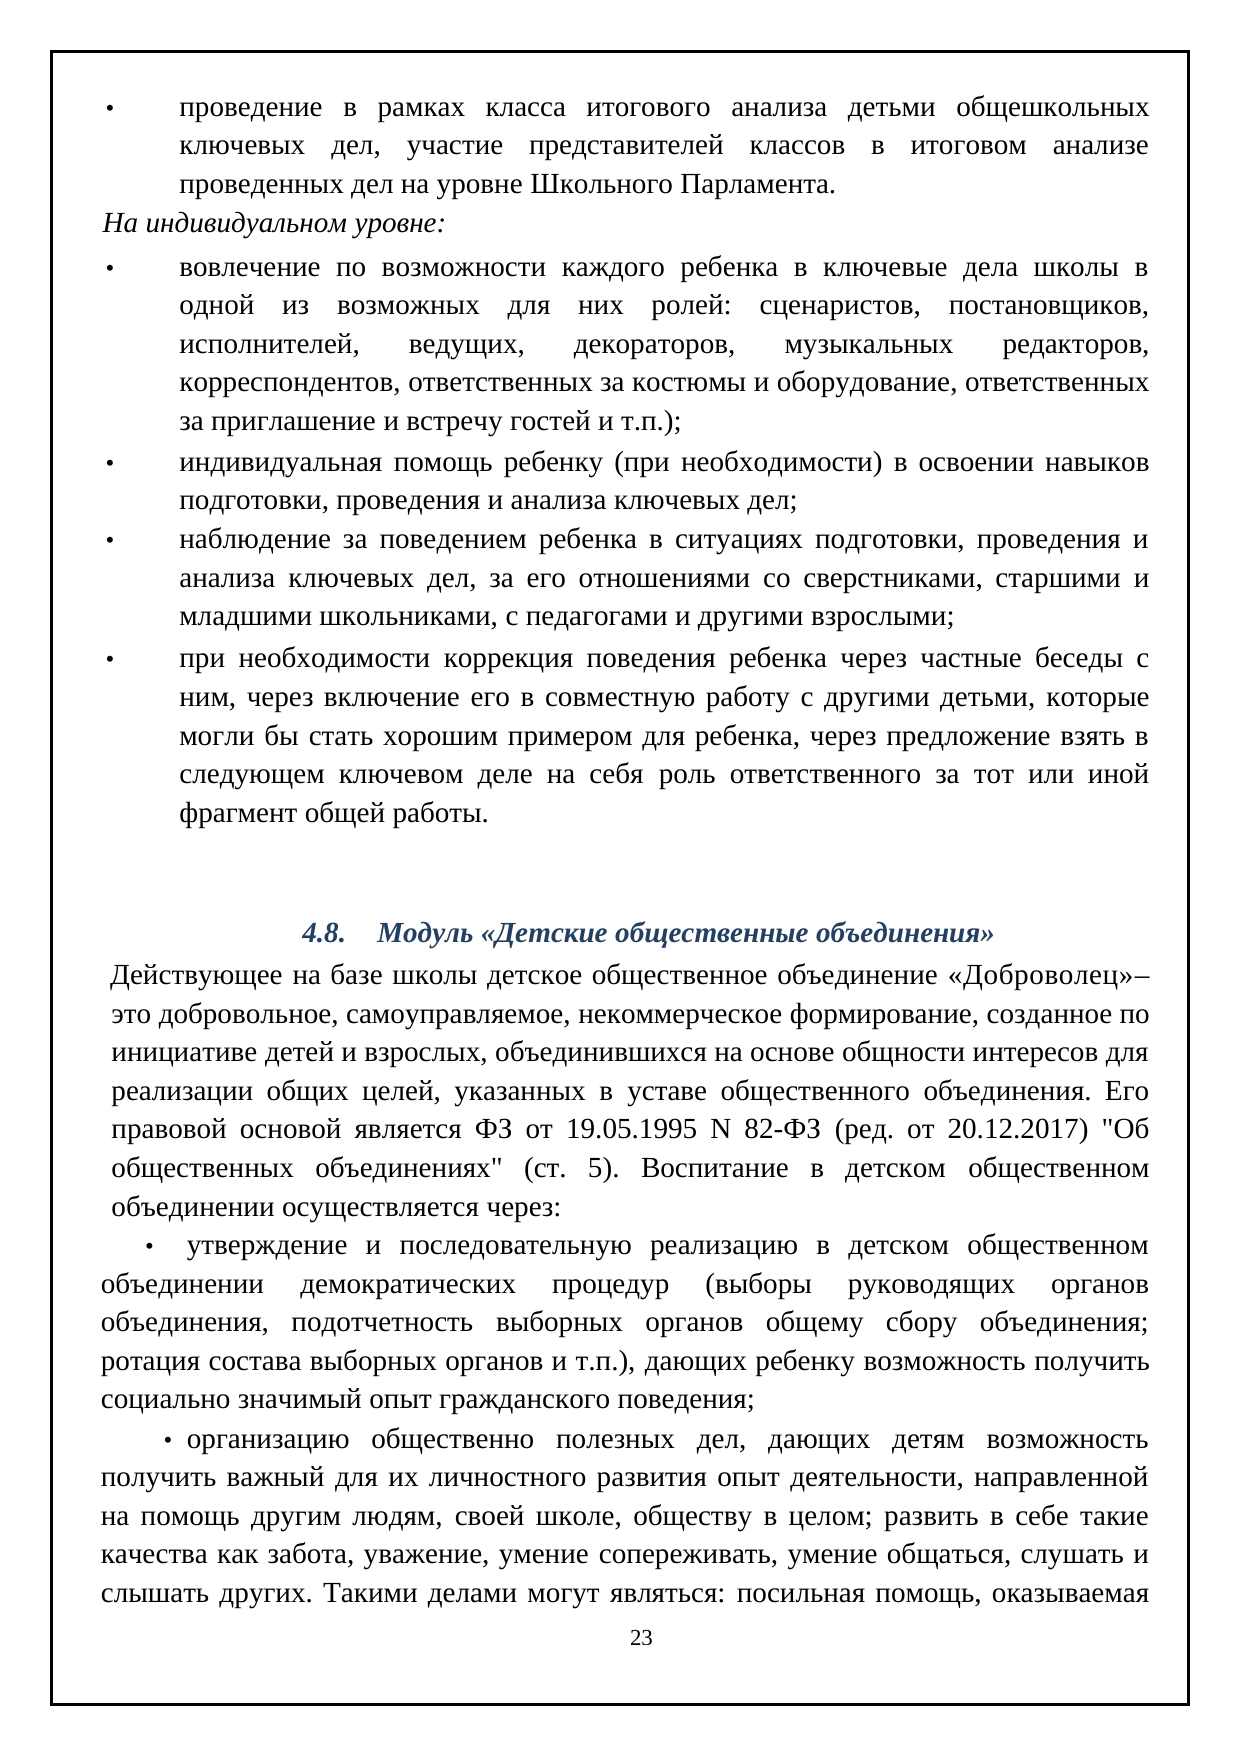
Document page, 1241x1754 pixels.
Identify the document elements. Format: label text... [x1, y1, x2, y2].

list вовлечение по возможности каждого ребенка в ключевые дела школы в одной из возможных для них ролей: сценаристов, постановщиков, исполнителей, ведущих, декораторов, музыкальных редакторов, корреспондентов, ответственных за костюмы и оборудование, ответственных за приглашение и встречу гостей и т.п.); [105, 249, 1149, 436]
subtitle Модуль «Детские общественные объединения» [147, 916, 1149, 949]
text На индивидуальном уровне: [102, 206, 1149, 239]
list индивидуальная помощь ребенку (при необходимости) в освоении навыков подготовки, проведения и анализа ключевых дел; [105, 444, 1149, 516]
list проведение в рамках класса итогового анализа детьми общешкольных ключевых дел, участие представителей классов в итоговом анализе проведенных дел на уровне Школьного Парламента. [105, 89, 1149, 199]
text Действующее на базе школы детское общественное объединение «Доброволец»– это добровольное, самоуправляемое, некоммерческое формирование, созданное по инициативе детей и взрослых, объединившихся на основе общности интересов для реализации общих целей, указанных в уставе общественного объединения. Его правовой основой является ФЗ от 19.05.1995 N 82-ФЗ (ред. от 20.12.2017) "Об общественных объединениях" (ст. 5). Воспитание в детском общественном объединении осуществляется через: [110, 957, 1149, 1222]
list утверждение и последовательную реализацию в детском общественном объединении демократических процедур (выборы руководящих органов объединения, подотчетность выборных органов общему сбору объединения; ротация состава выборных органов и т.п.), дающих ребенку возможность получить социально значимый опыт гражданского поведения; [101, 1227, 1149, 1415]
list наблюдение за поведением ребенка в ситуациях подготовки, проведения и анализа ключевых дел, за его отношениями со сверстниками, старшими и младшими школьниками, с педагогами и другими взрослыми; [105, 521, 1149, 632]
list при необходимости коррекция поведения ребенка через частные беседы с ним, через включение его в совместную работу с другими детьми, которые могли бы стать хорошим примером для ребенка, через предложение взять в следующем ключевом деле на себя роль ответственного за тот или иной фрагмент общей работы. [105, 641, 1149, 828]
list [101, 1421, 1149, 1608]
